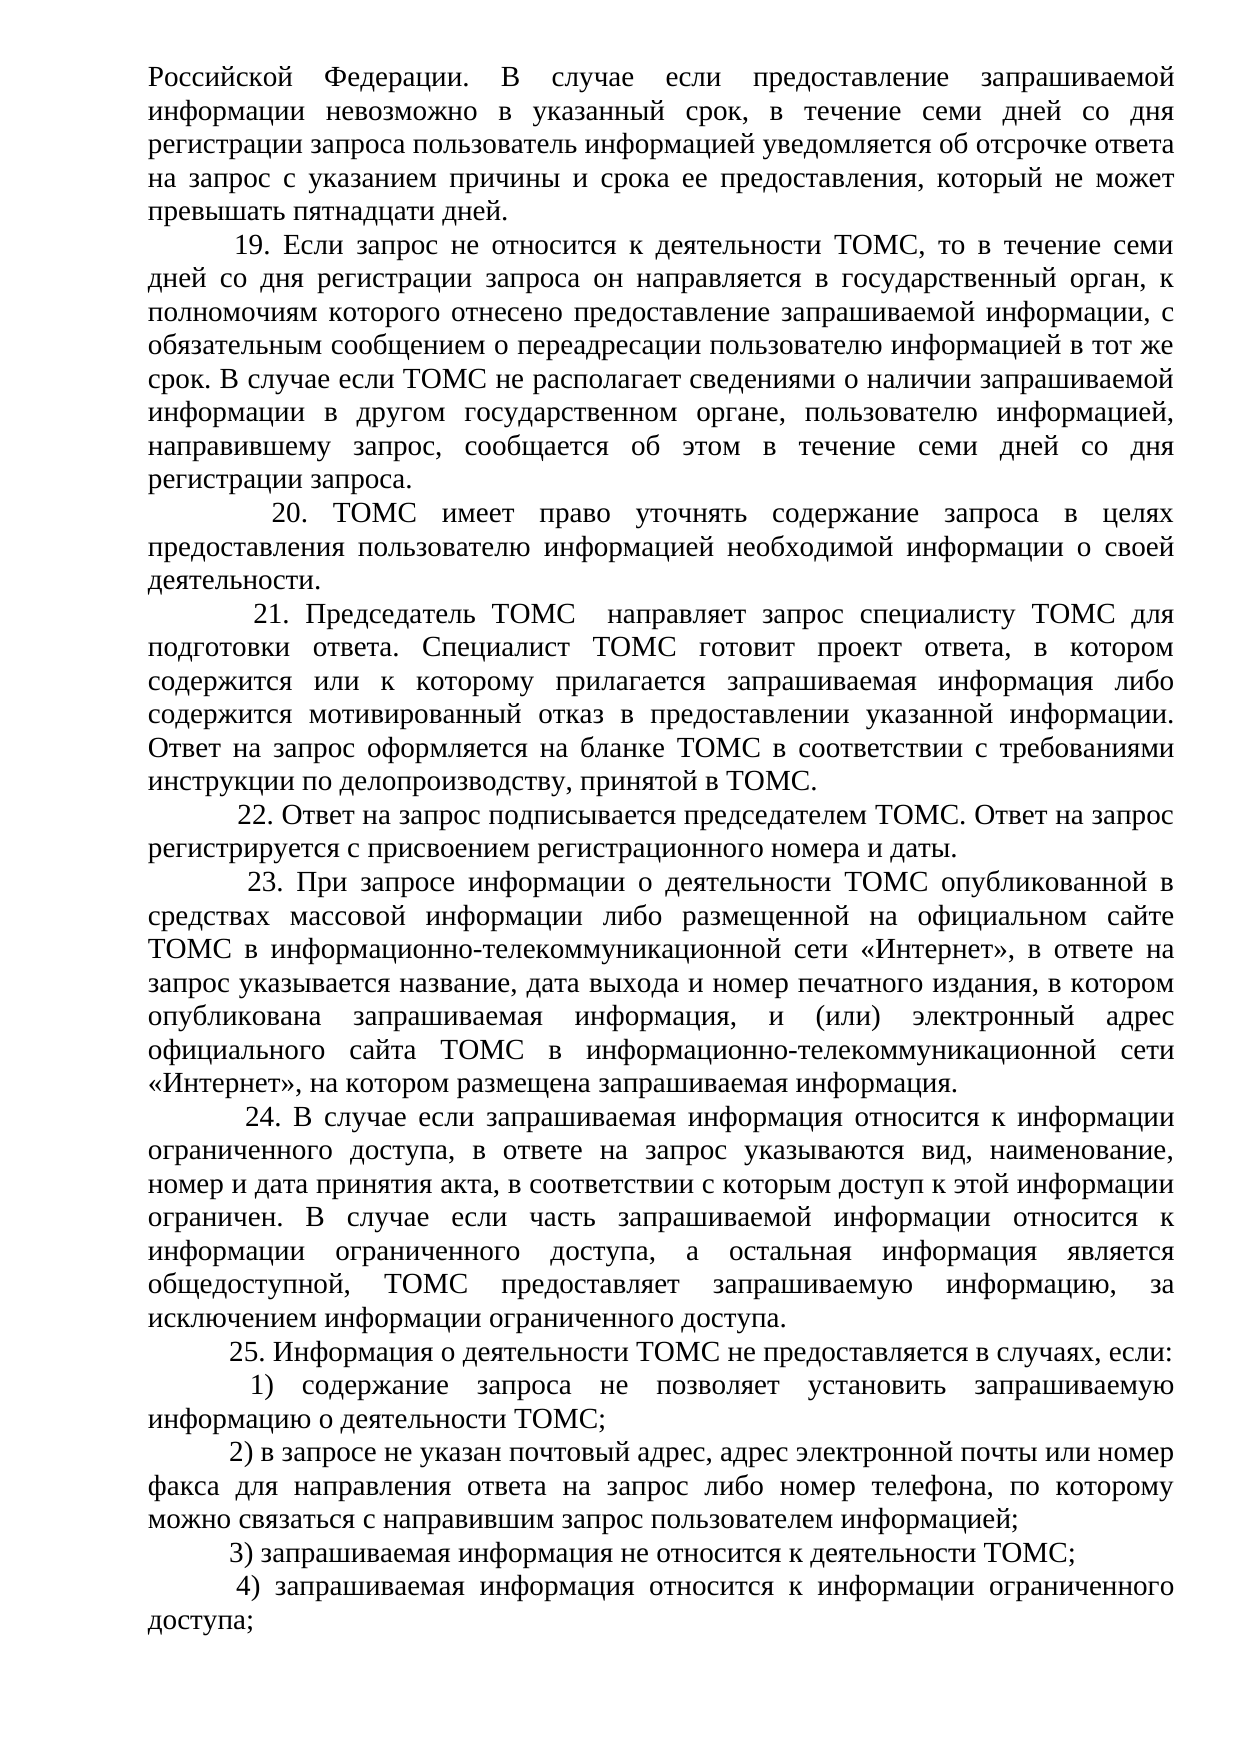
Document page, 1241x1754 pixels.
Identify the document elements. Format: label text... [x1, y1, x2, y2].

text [148, 59, 1175, 227]
text 3) запрашиваемая информация не относится к деятельности ТОМС; [148, 1535, 1175, 1568]
text 19. Если запрос не относится к деятельности ТОМС, то в течение семи дней со дня регистрации запроса он направляется в государственный орган, к полномочиям которого отнесено предоставление запрашиваемой информации, с обязательным сообщением о переадресации пользователю информацией в тот же срок. В случае если ТОМС не располагает сведениями о наличии запрашиваемой информации в другом государственном органе, пользователю информацией, направившему запрос, сообщается об этом в течение семи дней со дня регистрации запроса. [148, 227, 1175, 495]
text 25. Информация о деятельности ТОМС не предоставляется в случаях, если: [148, 1334, 1175, 1367]
text 1) содержание запроса не позволяет установить запрашиваемую информацию о деятельности ТОМС; [148, 1367, 1175, 1434]
text 2) в запросе не указан почтовый адрес, адрес электронной почты или номер факса для направления ответа на запрос либо номер телефона, по которому можно связаться с направившим запрос пользователем информацией; [148, 1434, 1175, 1535]
text 4) запрашиваемая информация относится к информации ограниченного доступа; [148, 1568, 1175, 1636]
text 20. ТОМС имеет право уточнять содержание запроса в целях предоставления пользователю информацией необходимой информации о своей деятельности. [148, 495, 1175, 596]
text 24. В случае если запрашиваемая информация относится к информации ограниченного доступа, в ответе на запрос указываются вид, наименование, номер и дата принятия акта, в соответствии с которым доступ к этой информации ограничен. В случае если часть запрашиваемой информации относится к информации ограниченного доступа, а остальная информация является общедоступной, ТОМС предоставляет запрашиваемую информацию, за исключением информации ограниченного доступа. [148, 1099, 1175, 1334]
text 23. При запросе информации о деятельности ТОМС опубликованной в средствах массовой информации либо размещенной на официальном сайте ТОМС в информационно-телекоммуникационной сети «Интернет», в ответе на запрос указывается название, дата выхода и номер печатного издания, в котором опубликована запрашиваемая информация, и (или) электронный адрес официального сайта ТОМС в информационно-телекоммуникационной сети «Интернет», на котором размещена запрашиваемая информация. [148, 864, 1175, 1099]
text 21. Председатель ТОМС направляет запрос специалисту ТОМС для подготовки ответа. Специалист ТОМС готовит проект ответа, в котором содержится или к которому прилагается запрашиваемая информация либо содержится мотивированный отказ в предоставлении указанной информации. Ответ на запрос оформляется на бланке ТОМС в соответствии с требованиями инструкции по делопроизводству, принятой в ТОМС. [148, 596, 1175, 797]
text 22. Ответ на запрос подписывается председателем ТОМС. Ответ на запрос регистрируется с присвоением регистрационного номера и даты. [148, 797, 1175, 864]
